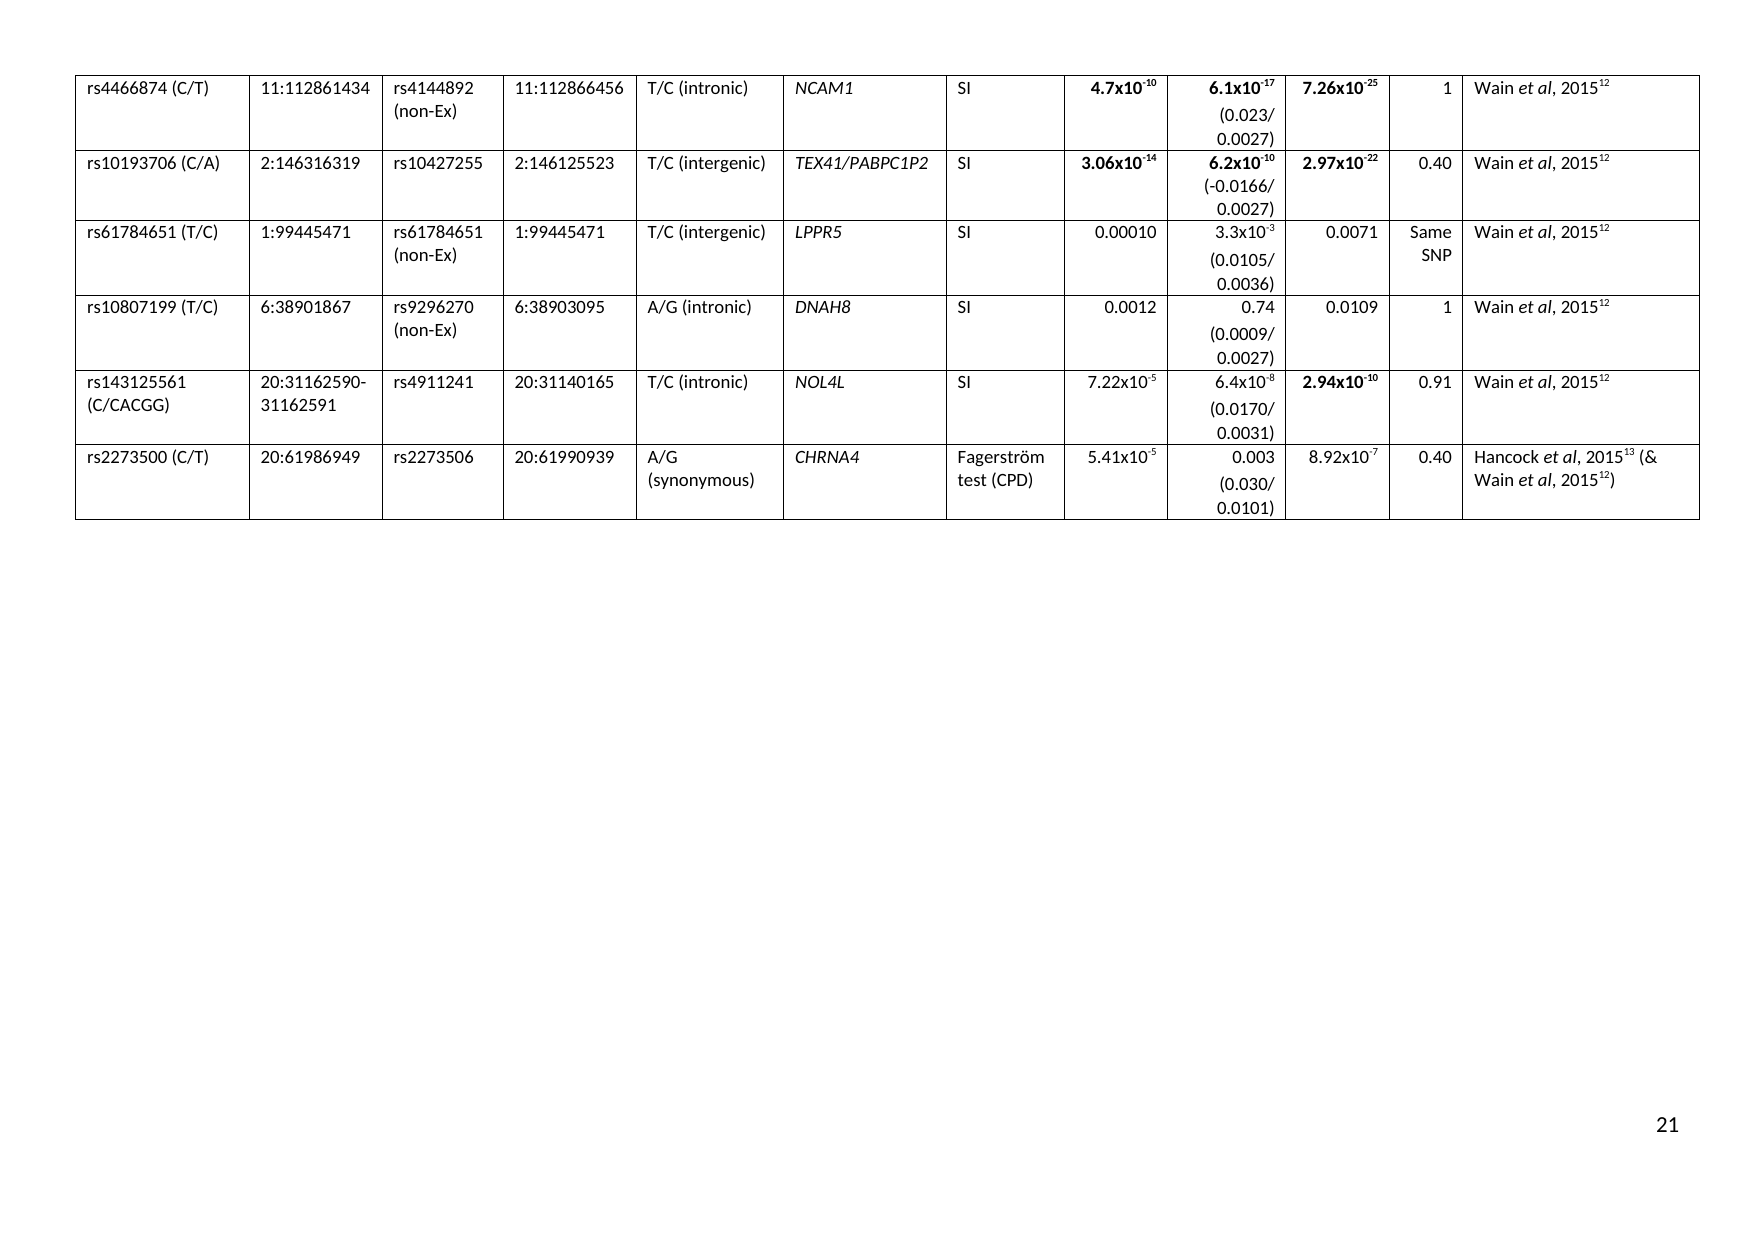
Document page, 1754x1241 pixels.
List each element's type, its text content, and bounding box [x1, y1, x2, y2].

table_cell rs61784651 (T/C) [76, 221, 249, 294]
table_cell 0.0012 [1065, 296, 1167, 369]
table_cell 7.26x10-25 [1286, 76, 1389, 150]
table_cell rs61784651 (non-Ex) [383, 221, 503, 294]
table_cell 0.0109 [1286, 296, 1389, 369]
table_cell 1:99445471 [504, 221, 636, 294]
table_cell 1 [1390, 296, 1462, 369]
table_cell 2:146125523 [504, 151, 636, 220]
table_cell T/C (intergenic) [637, 221, 783, 294]
table_cell rs10193706 (C/A) [76, 151, 249, 220]
table_cell 20:61986949 [250, 445, 382, 519]
table_cell 6.4x10-8 (0.0170/ 0.0031) [1168, 371, 1285, 444]
table_cell 11:112866456 [504, 76, 636, 150]
table_cell Wain et al, 201512 [1463, 76, 1699, 150]
table_cell T/C (intergenic) [637, 151, 783, 220]
table_cell 0.40 [1390, 445, 1462, 519]
table_cell 7.22x10-5 [1065, 371, 1167, 444]
table_cell A/G (intronic) [637, 296, 783, 369]
table_cell 6:38901867 [250, 296, 382, 369]
table_cell T/C (intronic) [637, 76, 783, 150]
table_cell SI [947, 221, 1064, 294]
table_cell Same SNP [1390, 221, 1462, 294]
table_cell 0.91 [1390, 371, 1462, 444]
table_cell rs10807199 (T/C) [76, 296, 249, 369]
table_cell rs2273506 [383, 445, 503, 519]
table_cell 1:99445471 [250, 221, 382, 294]
table_cell 2.94x10-10 [1286, 371, 1389, 444]
table_cell 1 [1390, 76, 1462, 150]
table_cell 20:61990939 [504, 445, 636, 519]
table_cell Fagerström test (CPD) [947, 445, 1064, 519]
table_cell SI [947, 371, 1064, 444]
table_cell Wain et al, 201512 [1463, 371, 1699, 444]
table_cell 11:112861434 [250, 76, 382, 150]
table_cell 20:31162590-31162591 [250, 371, 382, 444]
table_cell rs4144892 (non-Ex) [383, 76, 503, 150]
table_cell 3.06x10-14 [1065, 151, 1167, 220]
table_cell rs10427255 [383, 151, 503, 220]
table_cell rs143125561 (C/CACGG) [76, 371, 249, 444]
table_cell SI [947, 151, 1064, 220]
table_cell 0.00010 [1065, 221, 1167, 294]
table_cell 0.0071 [1286, 221, 1389, 294]
table_cell 2:146316319 [250, 151, 382, 220]
table_cell Wain et al, 201512 [1463, 221, 1699, 294]
table_cell 0.74 (0.0009/ 0.0027) [1168, 296, 1285, 369]
table_cell T/C (intronic) [637, 371, 783, 444]
table_cell 0.40 [1390, 151, 1462, 220]
table_cell 3.3x10-3 (0.0105/ 0.0036) [1168, 221, 1285, 294]
table_cell TEX41/PABPC1P2 [784, 151, 946, 220]
table_cell 0.003 (0.030/ 0.0101) [1168, 445, 1285, 519]
table_cell LPPR5 [784, 221, 946, 294]
table_cell 6:38903095 [504, 296, 636, 369]
table_cell rs9296270 (non-Ex) [383, 296, 503, 369]
table_cell 4.7x10-10 [1065, 76, 1167, 150]
table_cell SI [947, 296, 1064, 369]
table_cell CHRNA4 [784, 445, 946, 519]
table_cell SI [947, 76, 1064, 150]
table_cell 20:31140165 [504, 371, 636, 444]
table_cell 6.2x10-10 (-0.0166/ 0.0027) [1168, 151, 1285, 220]
table_cell NOL4L [784, 371, 946, 444]
table_cell Hancock et al, 201513 (& Wain et al, 201512) [1463, 445, 1699, 519]
table_cell rs4466874 (C/T) [76, 76, 249, 150]
table_cell rs4911241 [383, 371, 503, 444]
table_cell A/G (synonymous) [637, 445, 783, 519]
table_cell 6.1x10-17 (0.023/ 0.0027) [1168, 76, 1285, 150]
table_cell 8.92x10-7 [1286, 445, 1389, 519]
table_cell DNAH8 [784, 296, 946, 369]
table_cell NCAM1 [784, 76, 946, 150]
table_cell rs2273500 (C/T) [76, 445, 249, 519]
table_cell Wain et al, 201512 [1463, 151, 1699, 220]
table_cell Wain et al, 201512 [1463, 296, 1699, 369]
table_cell 2.97x10-22 [1286, 151, 1389, 220]
table_cell 5.41x10-5 [1065, 445, 1167, 519]
